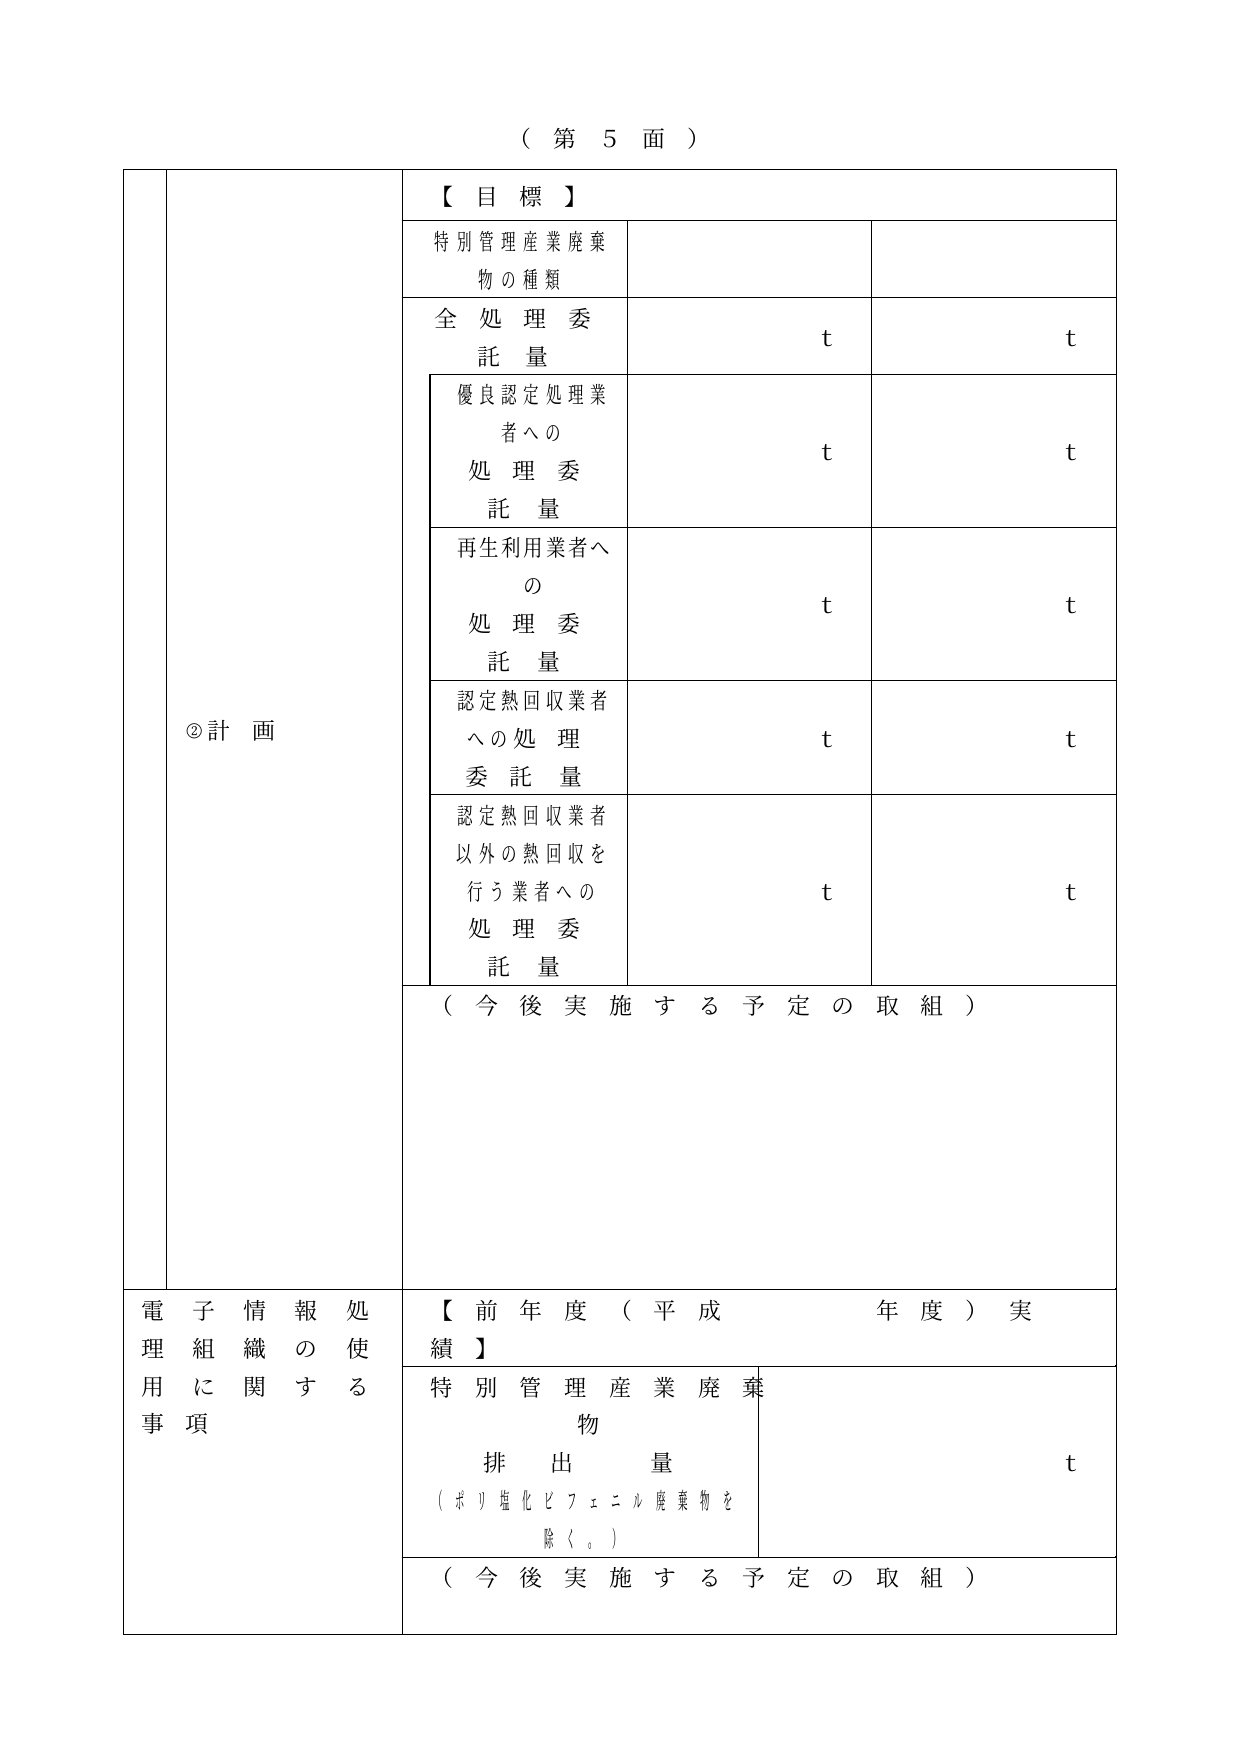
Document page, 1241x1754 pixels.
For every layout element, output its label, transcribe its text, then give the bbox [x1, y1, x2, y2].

table_cell ｔ [628, 681, 871, 794]
table_cell ｔ [872, 375, 1116, 527]
table_cell 認定熱回収業者以外の熱回収を行う業者への処理委託量 [431, 795, 627, 985]
table_cell ｔ [872, 298, 1116, 374]
table_header [124, 170, 166, 1289]
table_cell 全処理委託量 [403, 298, 627, 374]
table_cell 特別管理産業廃棄物 排出量 （ポリ塩化ビフェニル廃棄物を除く。） [403, 1367, 758, 1557]
table_cell 認定熱回収業者への処理委託量 [431, 681, 627, 794]
table_cell ｔ [628, 375, 871, 527]
table_cell ｔ [628, 298, 871, 374]
table_cell （今後実施する予定の取組） [403, 986, 1116, 1289]
table_cell 再生利用業者への 処理委託量 [431, 528, 627, 679]
table_cell ｔ [872, 795, 1116, 985]
table_cell 【前年度（平成 年度）実績】 [403, 1290, 1116, 1366]
table_cell ｔ [759, 1367, 1116, 1557]
table_header ②計画 [167, 170, 402, 1289]
table_cell 優良認定処理業者への 処理委託量 [431, 375, 627, 527]
table_header 【目標】 [403, 170, 1116, 220]
table_cell ｔ [872, 528, 1116, 679]
table_cell （今後実施する予定の取組） [403, 1558, 1116, 1634]
table_cell [872, 221, 1116, 297]
table_cell [628, 221, 871, 297]
table_cell 電子情報処理組織の使用に関する事項 [124, 1290, 402, 1634]
table_cell [403, 374, 429, 985]
table_cell ｔ [628, 795, 871, 985]
text （第５面） [118, 119, 1122, 157]
table_cell ｔ [628, 528, 871, 679]
table_cell ｔ [872, 681, 1116, 794]
table_cell 特別管理産業廃棄物の種類 [403, 221, 627, 297]
